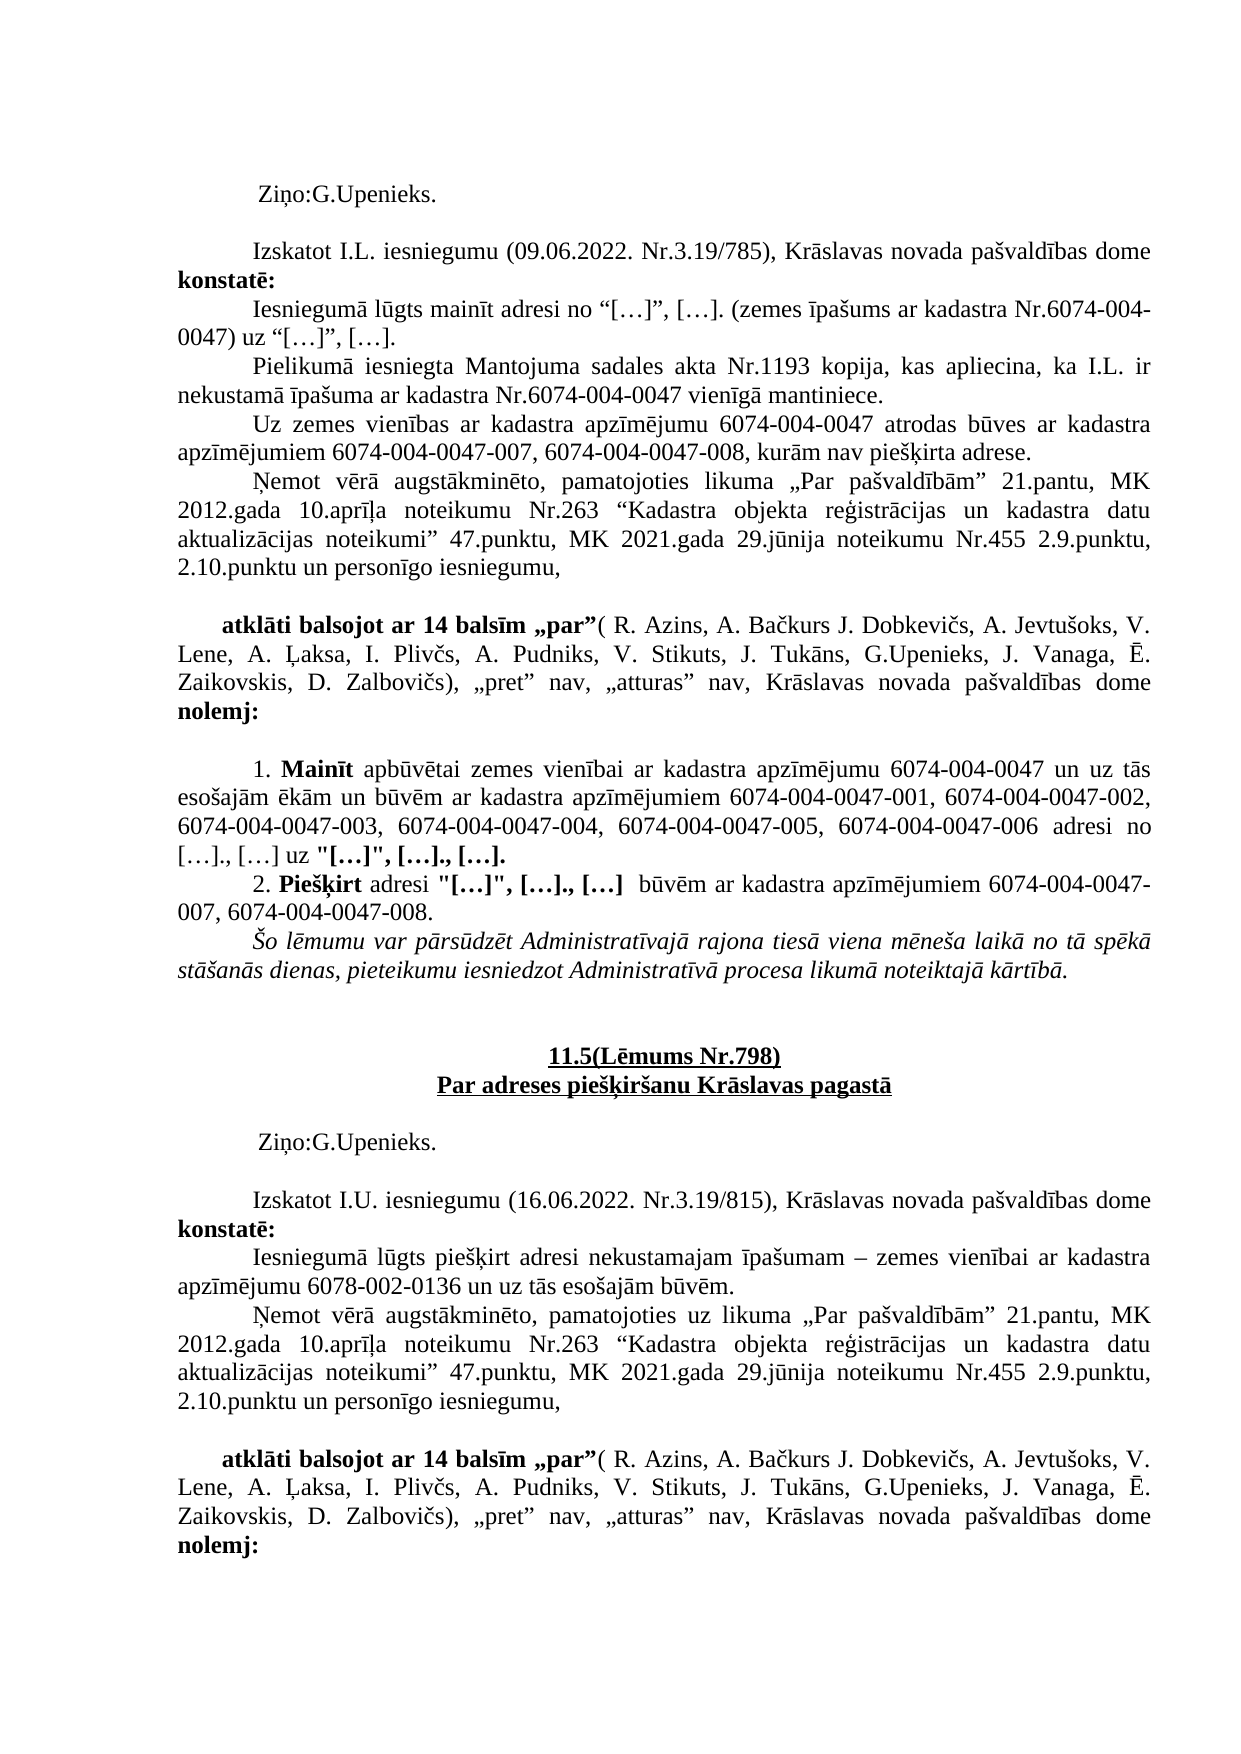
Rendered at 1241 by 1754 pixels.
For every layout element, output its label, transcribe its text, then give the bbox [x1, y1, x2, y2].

text 1. Mainīt apbūvētai zemes vienībai ar kadastra apzīmējumu 6074-004-0047 un uz tās esošajām ēkām un būvēm ar kadastra apzīmējumiem 6074-004-0047-001, 6074-004-0047-002, 6074-004-0047-003, 6074-004-0047-004, 6074-004-0047-005, 6074-004-0047-006 adresi no […]., […] uz "[…]", […]., […]. [177, 754, 1152, 869]
text atklāti balsojot ar 14 balsīm „par”( R. Azins, A. Bačkurs J. Dobkevičs, A. Jevtušoks, V. Lene, A. Ļaksa, I. Plivčs, A. Pudniks, V. Stikuts, J. Tukāns, G.Upenieks, J. Vanaga, Ē. Zaikovskis, D. Zalbovičs), „pret” nav, „atturas” nav, Krāslavas novada pašvaldības dome nolemj: [177, 1444, 1152, 1559]
text Pielikumā iesniegta Mantojuma sadales akta Nr.1193 kopija, kas apliecina, ka I.L. ir nekustamā īpašuma ar kadastra Nr.6074-004-0047 vienīgā mantiniece. [177, 351, 1152, 409]
text Iesniegumā lūgts mainīt adresi no “[…]”, […]. (zemes īpašums ar kadastra Nr.6074-004-0047) uz “[…]”, […]. [177, 294, 1152, 351]
text Par adreses piešķiršanu Krāslavas pagastā [177, 1070, 1152, 1099]
text 11.5(Lēmums Nr.798) [177, 1041, 1152, 1070]
text Izskatot I.L. iesniegumu (09.06.2022. Nr.3.19/785), Krāslavas novada pašvaldības dome konstatē: [177, 236, 1152, 294]
text Ņemot vērā augstākminēto, pamatojoties likuma „Par pašvaldībām” 21.pantu, MK 2012.gada 10.aprīļa noteikumu Nr.263 “Kadastra objekta reģistrācijas un kadastra datu aktualizācijas noteikumi” 47.punktu, MK 2021.gada 29.jūnija noteikumu Nr.455 2.9.punktu, 2.10.punktu un personīgo iesniegumu, [177, 466, 1152, 581]
text Ziņo:G.Upenieks. [177, 1127, 1152, 1156]
text Ziņo:G.Upenieks. [177, 179, 1152, 207]
text Uz zemes vienības ar kadastra apzīmējumu 6074-004-0047 atrodas būves ar kadastra apzīmējumiem 6074-004-0047-007, 6074-004-0047-008, kurām nav piešķirta adrese. [177, 409, 1152, 466]
text Šo lēmumu var pārsūdzēt Administratīvajā rajona tiesā viena mēneša laikā no tā spēkā stāšanās dienas, pieteikumu iesniedzot Administratīvā procesa likumā noteiktajā kārtībā. [177, 926, 1152, 984]
text Ņemot vērā augstākminēto, pamatojoties uz likuma „Par pašvaldībām” 21.pantu, MK 2012.gada 10.aprīļa noteikumu Nr.263 “Kadastra objekta reģistrācijas un kadastra datu aktualizācijas noteikumi” 47.punktu, MK 2021.gada 29.jūnija noteikumu Nr.455 2.9.punktu, 2.10.punktu un personīgo iesniegumu, [177, 1300, 1152, 1415]
text Iesniegumā lūgts piešķirt adresi nekustamajam īpašumam – zemes vienībai ar kadastra apzīmējumu 6078-002-0136 un uz tās esošajām būvēm. [177, 1242, 1152, 1300]
text Izskatot I.U. iesniegumu (16.06.2022. Nr.3.19/815), Krāslavas novada pašvaldības dome konstatē: [177, 1185, 1152, 1242]
text atklāti balsojot ar 14 balsīm „par”( R. Azins, A. Bačkurs J. Dobkevičs, A. Jevtušoks, V. Lene, A. Ļaksa, I. Plivčs, A. Pudniks, V. Stikuts, J. Tukāns, G.Upenieks, J. Vanaga, Ē. Zaikovskis, D. Zalbovičs), „pret” nav, „atturas” nav, Krāslavas novada pašvaldības dome nolemj: [177, 610, 1152, 725]
text 2. Piešķirt adresi "[…]", […]., […] būvēm ar kadastra apzīmējumiem 6074-004-0047-007, 6074-004-0047-008. [177, 869, 1152, 926]
